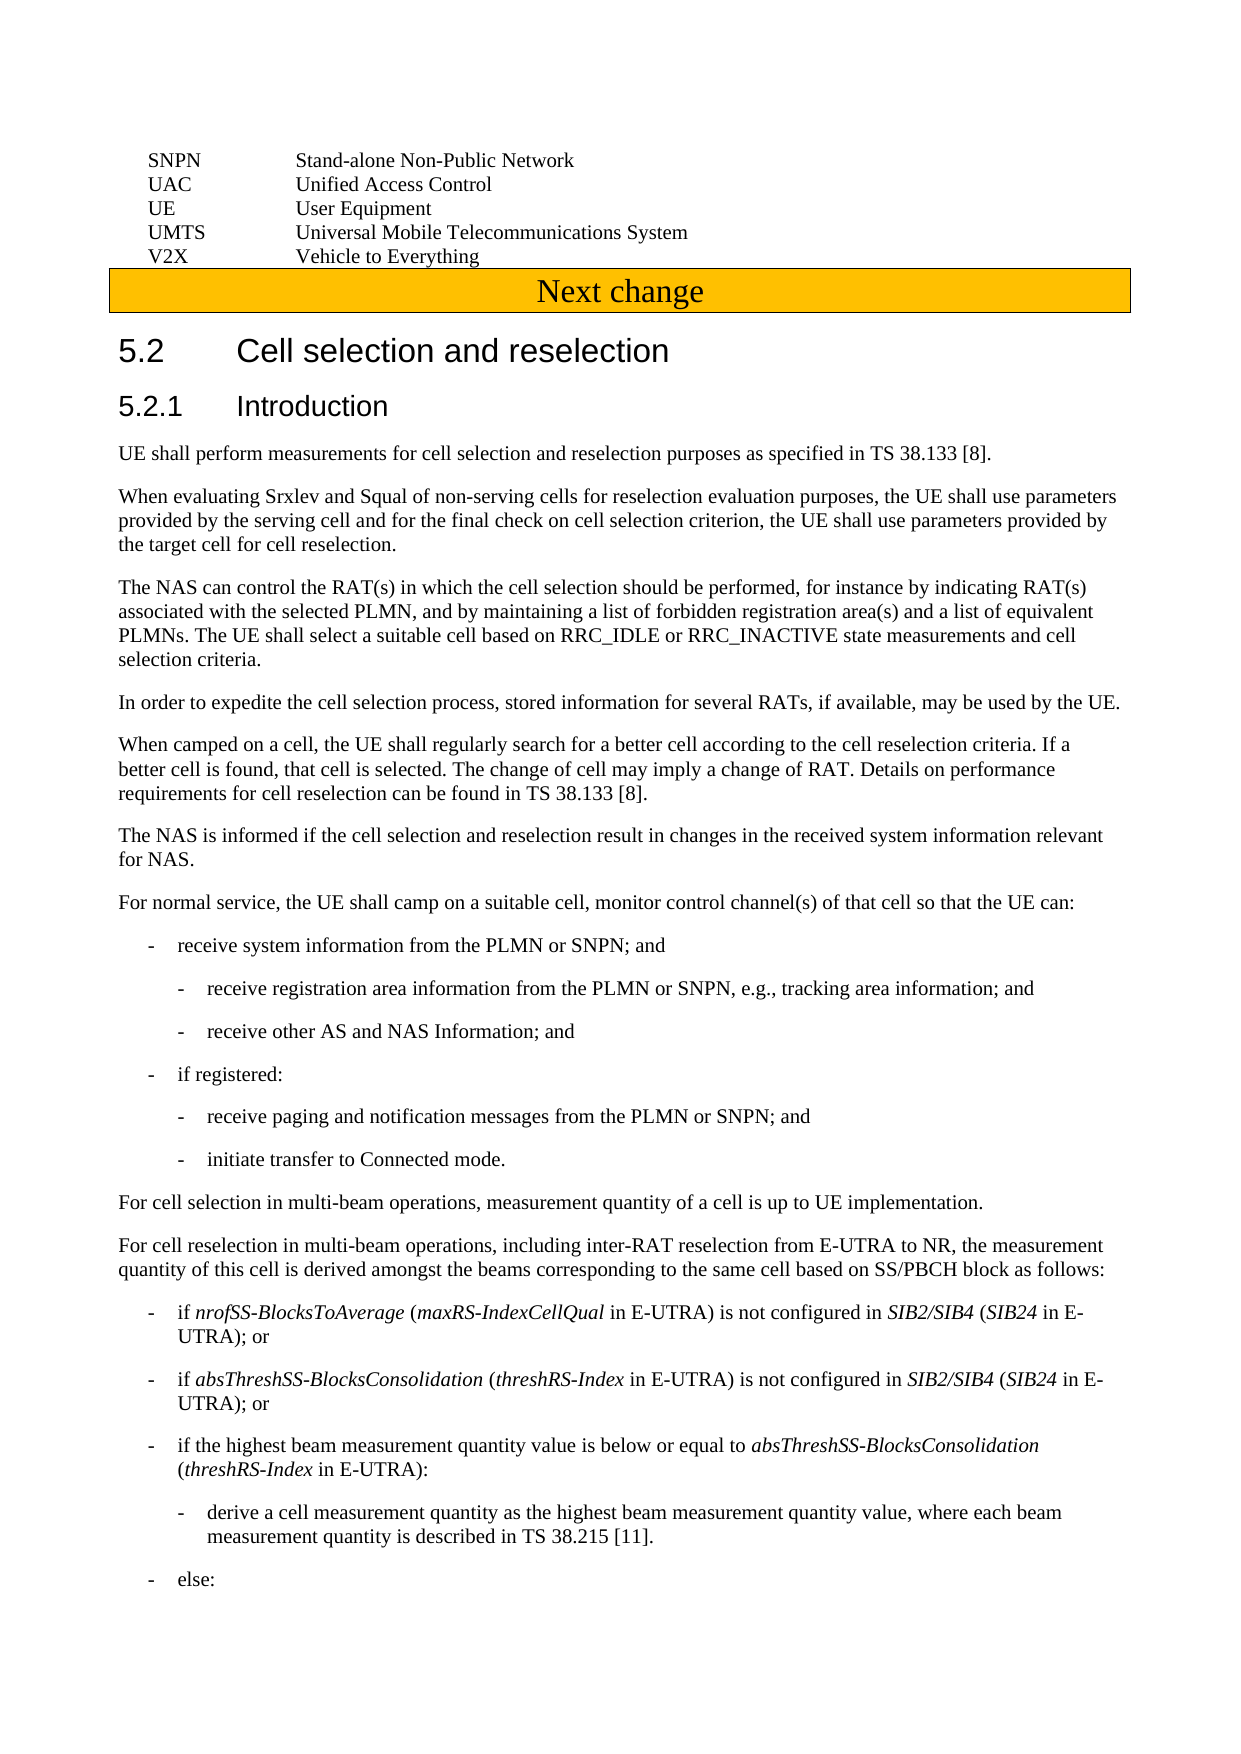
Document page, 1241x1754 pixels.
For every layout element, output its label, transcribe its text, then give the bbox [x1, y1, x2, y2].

text - if absThreshSS-BlocksConsolidation (threshRS-Index in E-UTRA) is not configured in SIB2/SIB4 (SIB24 in E-UTRA); or [148, 1366, 1122, 1414]
text - if registered: [148, 1061, 1122, 1086]
text For cell reselection in multi-beam operations, including inter-RAT reselection from E-UTRA to NR, the measurement quantity of this cell is derived amongst the beams corresponding to the same cell based on SS/PBCH block as follows: [118, 1233, 1122, 1281]
text The NAS is informed if the cell selection and reselection result in changes in the received system information relevant for NAS. [118, 823, 1122, 871]
text - initiate transfer to Connected mode. [177, 1147, 1122, 1171]
text 5.2 Cell selection and reselection [118, 331, 1122, 370]
text For cell selection in multi-beam operations, measurement quantity of a cell is up to UE implementation. [118, 1190, 1122, 1214]
text - else: [148, 1567, 1122, 1591]
text UAC Unified Access Control [148, 172, 1122, 196]
text In order to expedite the cell selection process, stored information for several RATs, if available, may be used by the UE. [118, 689, 1122, 714]
text 5.2.1 Introduction [118, 388, 1122, 422]
text - receive other AS and NAS Information; and [177, 1019, 1122, 1043]
text - if nrofSS-BlocksToAverage (maxRS-IndexCellQual in E-UTRA) is not configured in SIB2/SIB4 (SIB24 in E-UTRA); or [148, 1299, 1122, 1348]
text When camped on a cell, the UE shall regularly search for a better cell according to the cell reselection criteria. If a better cell is found, that cell is selected. The change of cell may imply a change of RAT. Details on performance requirements for cell reselection can be found in TS 38.133 [8]. [118, 732, 1122, 804]
text When evaluating Srxlev and Squal of non-serving cells for reselection evaluation purposes, the UE shall use parameters provided by the serving cell and for the final check on cell selection criterion, the UE shall use parameters provided by the target cell for cell reselection. [118, 484, 1122, 556]
text For normal service, the UE shall camp on a suitable cell, monitor control channel(s) of that cell so that the UE can: [118, 890, 1122, 914]
text Next change [110, 269, 1130, 312]
text V2X Vehicle to Everything [148, 244, 1122, 268]
text - receive registration area information from the PLMN or SNPN, e.g., tracking area information; and [177, 976, 1122, 1000]
text - if the highest beam measurement quantity value is below or equal to absThreshSS-BlocksConsolidation (threshRS-Index in E-UTRA): [148, 1433, 1122, 1481]
text The NAS can control the RAT(s) in which the cell selection should be performed, for instance by indicating RAT(s) associated with the selected PLMN, and by maintaining a list of forbidden registration area(s) and a list of equivalent PLMNs. The UE shall select a suitable cell based on RRC_IDLE or RRC_INACTIVE state measurements and cell selection criteria. [118, 574, 1122, 671]
text - receive system information from the PLMN or SNPN; and [148, 933, 1122, 957]
text UE shall perform measurements for cell selection and reselection purposes as specified in TS 38.133 [8]. [118, 441, 1122, 465]
text - receive paging and notification messages from the PLMN or SNPN; and [177, 1104, 1122, 1128]
text - derive a cell measurement quantity as the highest beam measurement quantity value, where each beam measurement quantity is described in TS 38.215 [11]. [177, 1500, 1122, 1548]
text UE User Equipment [148, 196, 1122, 220]
text UMTS Universal Mobile Telecommunications System [148, 220, 1122, 244]
text SNPN Stand-alone Non-Public Network [148, 148, 1122, 172]
